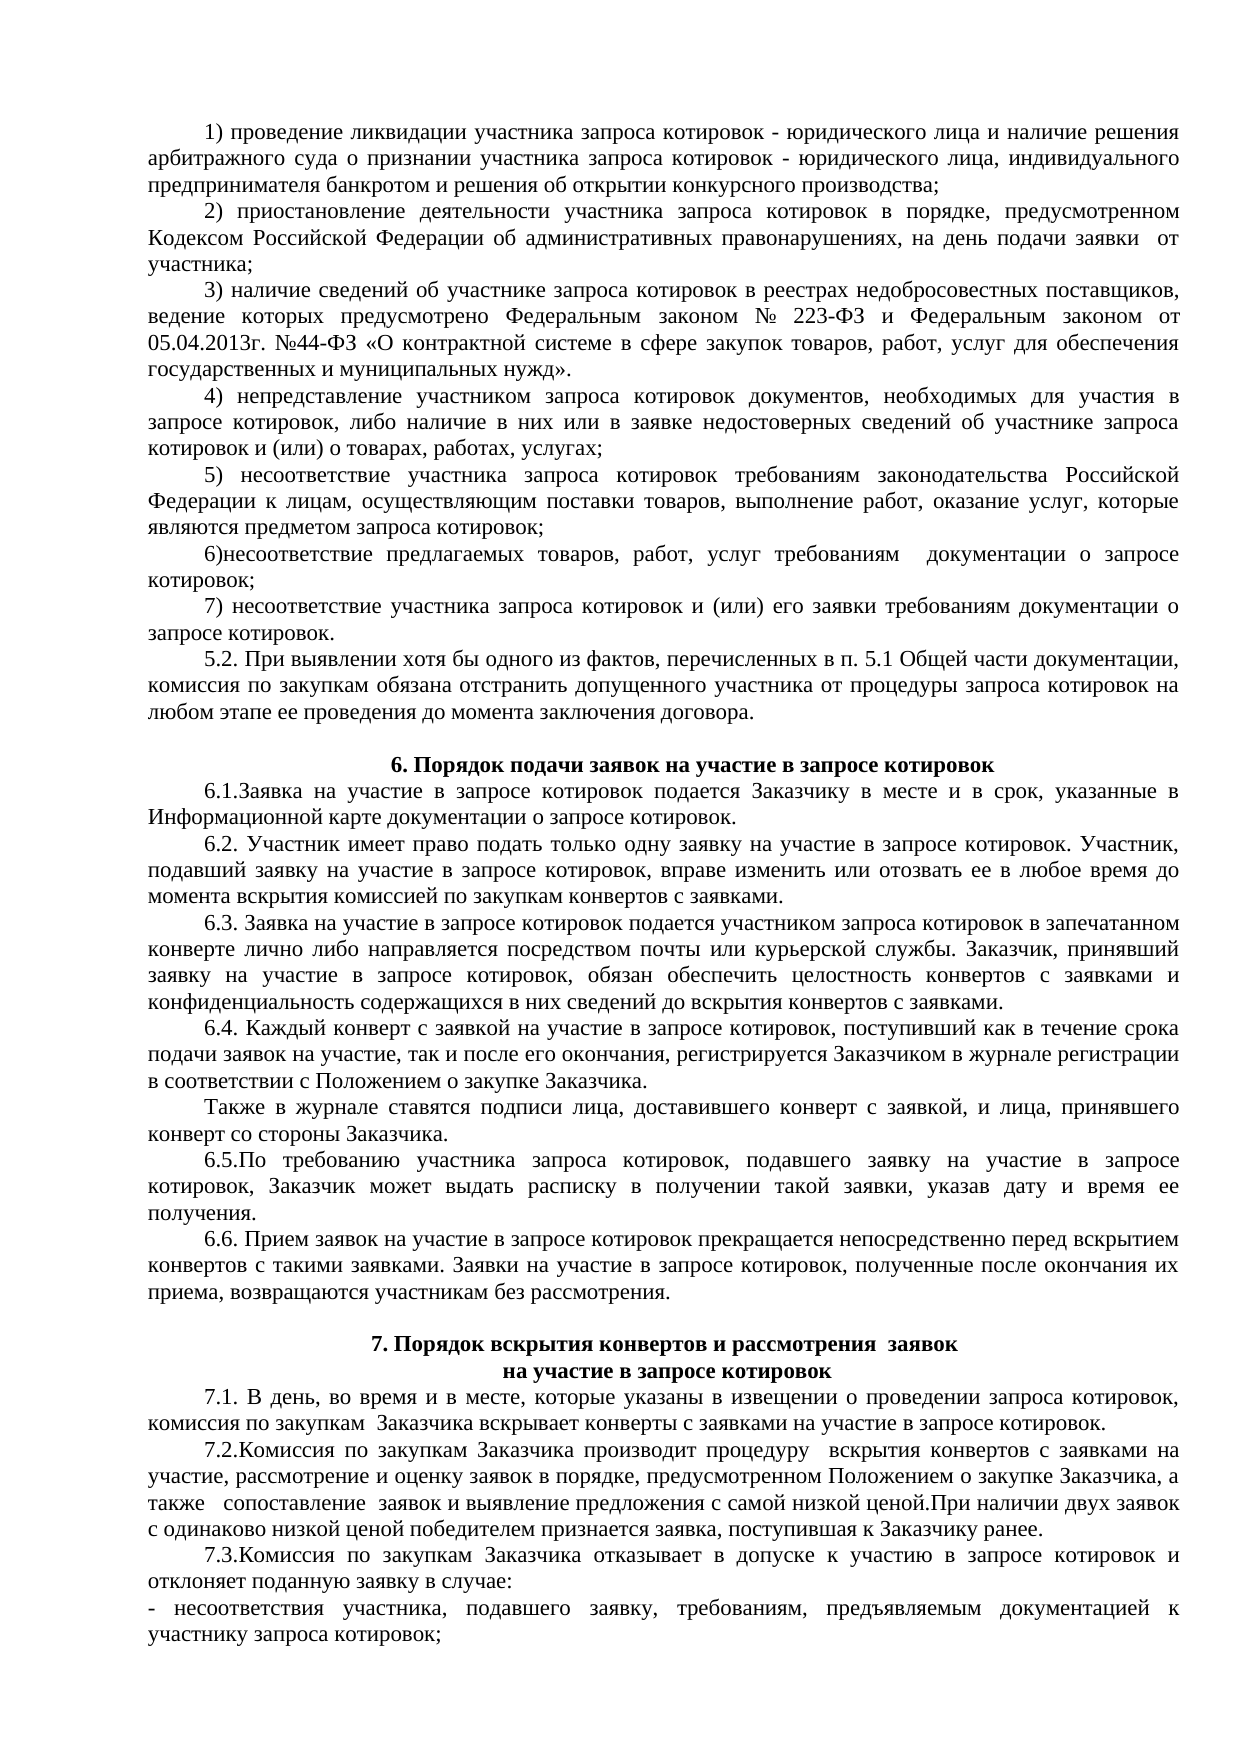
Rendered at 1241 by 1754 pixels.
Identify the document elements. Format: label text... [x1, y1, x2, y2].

text 7.2.Комиссия по закупкам Заказчика производит процедуру вскрытия конвертов с заявками на участие, рассмотрение и оценку заявок в порядке, предусмотренном Положением о закупке Заказчика, а также сопоставление заявок и выявление предложения с самой низкой ценой.При наличии двух заявок с одинаково низкой ценой победителем признается заявка, поступившая к Заказчику ранее. [148, 1436, 1181, 1541]
text 7) несоответствие участника запроса котировок и (или) его заявки требованиям документации о запросе котировок. [148, 592, 1181, 645]
text 5) несоответствие участника запроса котировок требованиям законодательства Российской Федерации к лицам, осуществляющим поставки товаров, выполнение работ, оказание услуг, которые являются предметом запроса котировок; [148, 461, 1181, 540]
text 6.3. Заявка на участие в запросе котировок подается участником запроса котировок в запечатанном конверте лично либо направляется посредством почты или курьерской службы. Заказчик, принявший заявку на участие в запросе котировок, обязан обеспечить целостность конвертов с заявками и конфиденциальность содержащихся в них сведений до вскрытия конвертов с заявками. [148, 909, 1181, 1014]
text 2) приостановление деятельности участника запроса котировок в порядке, предусмотренном Кодексом Российской Федерации об административных правонарушениях, на день подачи заявки от участника; [148, 197, 1181, 276]
text 6. Порядок подачи заявок на участие в запросе котировок [148, 751, 1181, 777]
text 6.4. Каждый конверт с заявкой на участие в запросе котировок, поступивший как в течение срока подачи заявок на участие, так и после его окончания, регистрируется Заказчиком в журнале регистрации в соответствии с Положением о закупке Заказчика. [148, 1014, 1181, 1093]
text 7. Порядок вскрытия конвертов и рассмотрения заявок [148, 1330, 1181, 1357]
text 7.1. В день, во время и в месте, которые указаны в извещении о проведении запроса котировок, комиссия по закупкам Заказчика вскрывает конверты с заявками на участие в запросе котировок. [148, 1383, 1181, 1436]
text Также в журнале ставятся подписи лица, доставившего конверт с заявкой, и лица, принявшего конверт со стороны Заказчика. [148, 1093, 1181, 1146]
text 6.2. Участник имеет право подать только одну заявку на участие в запросе котировок. Участник, подавший заявку на участие в запросе котировок, вправе изменить или отозвать ее в любое время до момента вскрытия комиссией по закупкам конвертов с заявками. [148, 830, 1181, 909]
text - несоответствия участника, подавшего заявку, требованиям, предъявляемым документацией к участнику запроса котировок; [148, 1594, 1181, 1647]
text 7.3.Комиссия по закупкам Заказчика отказывает в допуске к участию в запросе котировок и отклоняет поданную заявку в случае: [148, 1541, 1181, 1594]
text 3) наличие сведений об участнике запроса котировок в реестрах недобросовестных поставщиков, ведение которых предусмотрено Федеральным законом № 223-ФЗ и Федеральным законом от 05.04.2013г. №44-ФЗ «О контрактной системе в сфере закупок товаров, работ, услуг для обеспечения государственных и муниципальных нужд». [148, 276, 1181, 382]
text 6.6. Прием заявок на участие в запросе котировок прекращается непосредственно перед вскрытием конвертов с такими заявками. Заявки на участие в запросе котировок, полученные после окончания их приема, возвращаются участникам без рассмотрения. [148, 1225, 1181, 1304]
text на участие в запросе котировок [148, 1357, 1181, 1383]
text 4) непредставление участником запроса котировок документов, необходимых для участия в запросе котировок, либо наличие в них или в заявке недостоверных сведений об участнике запроса котировок и (или) о товарах, работах, услугах; [148, 382, 1181, 461]
text 6)несоответствие предлагаемых товаров, работ, услуг требованиям документации о запросе котировок; [148, 540, 1181, 592]
text 6.1.Заявка на участие в запросе котировок подается Заказчику в месте и в срок, указанные в Информационной карте документации о запросе котировок. [148, 777, 1181, 830]
text 1) проведение ликвидации участника запроса котировок - юридического лица и наличие решения арбитражного суда о признании участника запроса котировок - юридического лица, индивидуального предпринимателя банкротом и решения об открытии конкурсного производства; [148, 118, 1181, 197]
text 5.2. При выявлении хотя бы одного из фактов, перечисленных в п. 5.1 Общей части документации, комиссия по закупкам обязана отстранить допущенного участника от процедуры запроса котировок на любом этапе ее проведения до момента заключения договора. [148, 645, 1181, 724]
text 6.5.По требованию участника запроса котировок, подавшего заявку на участие в запросе котировок, Заказчик может выдать расписку в получении такой заявки, указав дату и время ее получения. [148, 1146, 1181, 1225]
